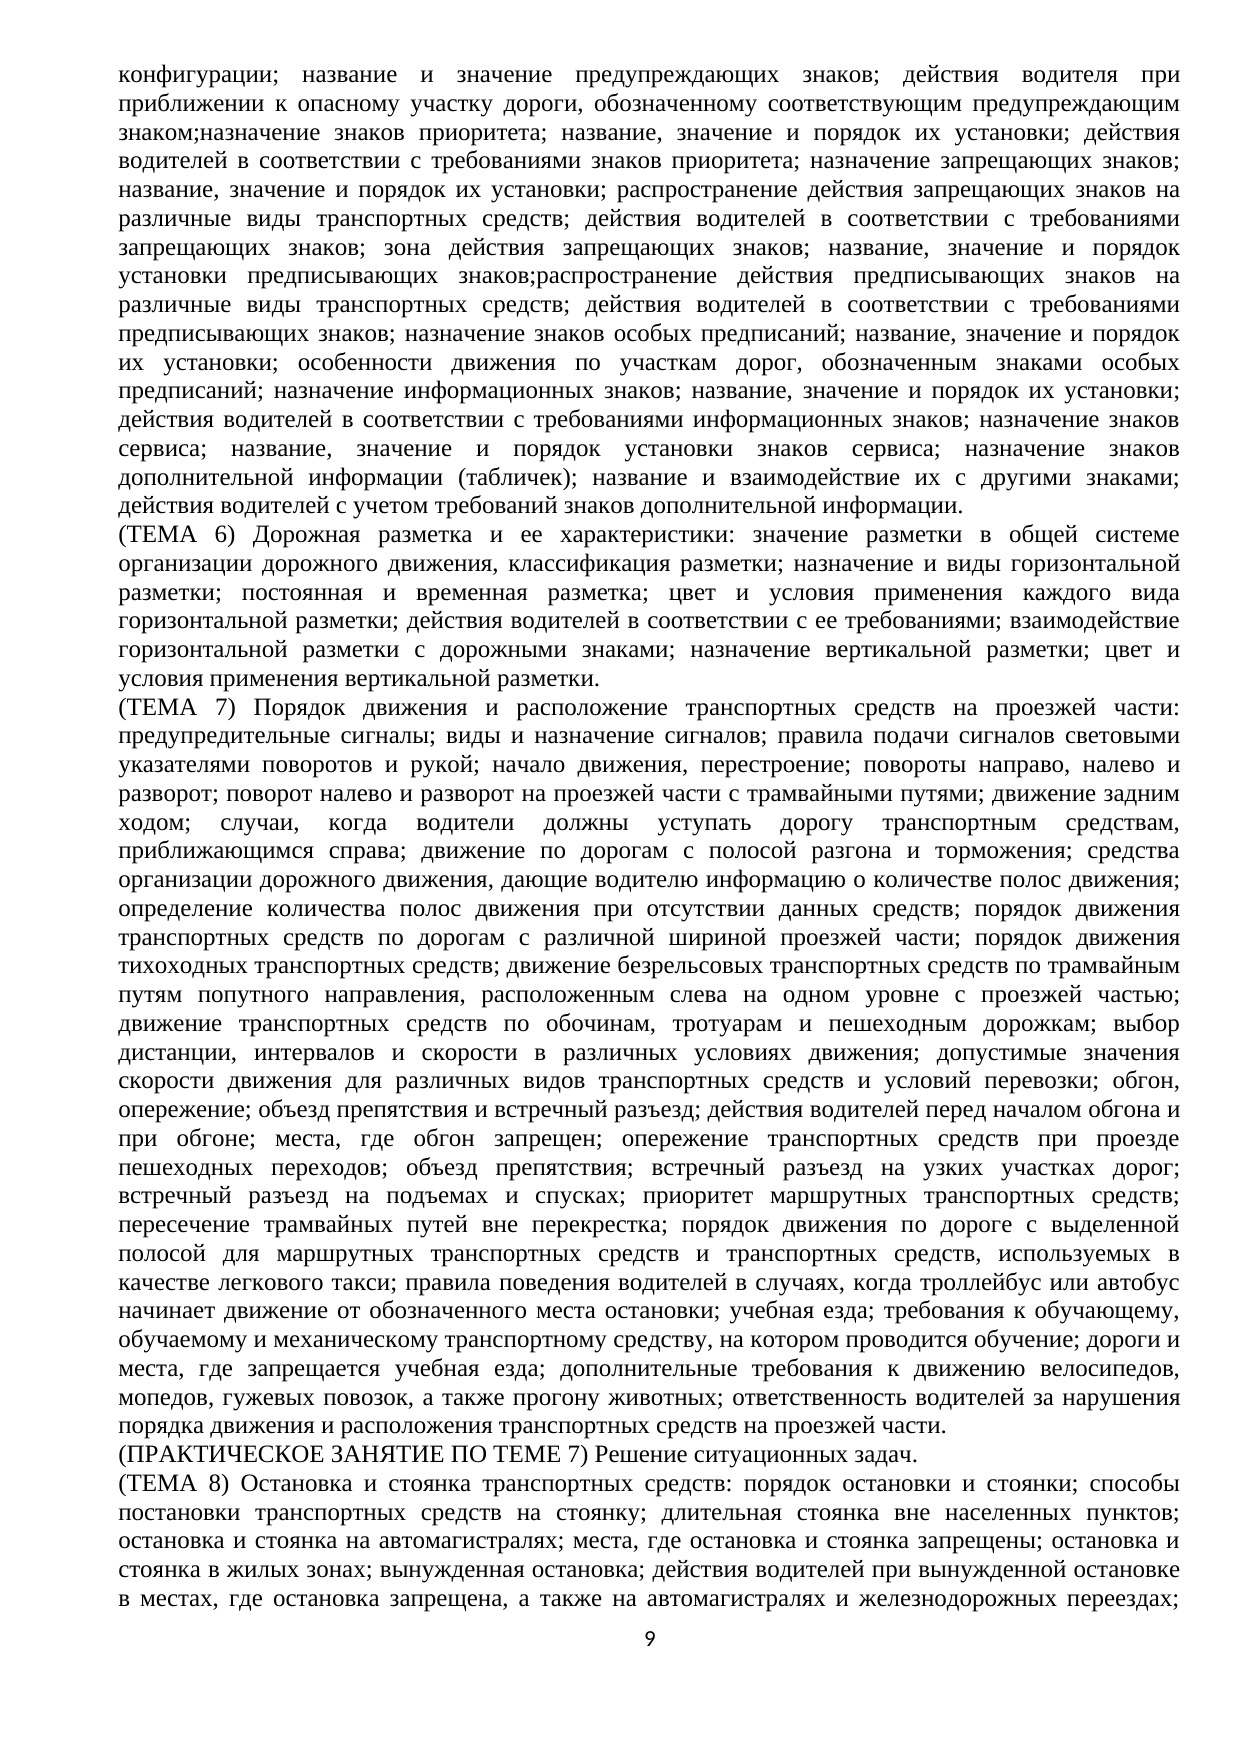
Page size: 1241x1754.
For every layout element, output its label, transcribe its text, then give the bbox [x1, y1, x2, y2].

text (ТЕМА 7) Порядок движения и расположение транспортных средств на проезжей части: предупредительные сигналы; виды и назначение сигналов; правила подачи сигналов световыми указателями поворотов и рукой; начало движения, перестроение; повороты направо, налево и разворот; поворот налево и разворот на проезжей части с трамвайными путями; движение задним ходом; случаи, когда водители должны уступать дорогу транспортным средствам, приближающимся справа; движение по дорогам с полосой разгона и торможения; средства организации дорожного движения, дающие водителю информацию о количестве полос движения; определение количества полос движения при отсутствии данных средств; порядок движения транспортных средств по дорогам с различной шириной проезжей части; порядок движения тихоходных транспортных средств; движение безрельсовых транспортных средств по трамвайным путям попутного направления, расположенным слева на одном уровне с проезжей частью; движение транспортных средств по обочинам, тротуарам и пешеходным дорожкам; выбор дистанции, интервалов и скорости в различных условиях движения; допустимые значения скорости движения для различных видов транспортных средств и условий перевозки; обгон, опережение; объезд препятствия и встречный разъезд; действия водителей перед началом обгона и при обгоне; места, где обгон запрещен; опережение транспортных средств при проезде пешеходных переходов; объезд препятствия; встречный разъезд на узких участках дорог; встречный разъезд на подъемах и спусках; приоритет маршрутных транспортных средств; пересечение трамвайных путей вне перекрестка; порядок движения по дороге с выделенной полосой для маршрутных транспортных средств и транспортных средств, используемых в качестве легкового такси; правила поведения водителей в случаях, когда троллейбус или автобус начинает движение от обозначенного места остановки; учебная езда; требования к обучающему, обучаемому и механическому транспортному средству, на котором проводится обучение; дороги и места, где запрещается учебная езда; дополнительные требования к движению велосипедов, мопедов, гужевых повозок, а также прогону животных; ответственность водителей за нарушения порядка движения и расположения транспортных средств на проезжей части. [118, 692, 1181, 1439]
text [118, 1468, 1181, 1612]
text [118, 59, 1181, 519]
text (ТЕМА 6) Дорожная разметка и ее характеристики: значение разметки в общей системе организации дорожного движения, классификация разметки; назначение и виды горизонтальной разметки; постоянная и временная разметка; цвет и условия применения каждого вида горизонтальной разметки; действия водителей в соответствии с ее требованиями; взаимодействие горизонтальной разметки с дорожными знаками; назначение вертикальной разметки; цвет и условия применения вертикальной разметки. [118, 519, 1181, 692]
text (ПРАКТИЧЕСКОЕ ЗАНЯТИЕ ПО ТЕМЕ 7) Решение ситуационных задач. [118, 1439, 1181, 1468]
